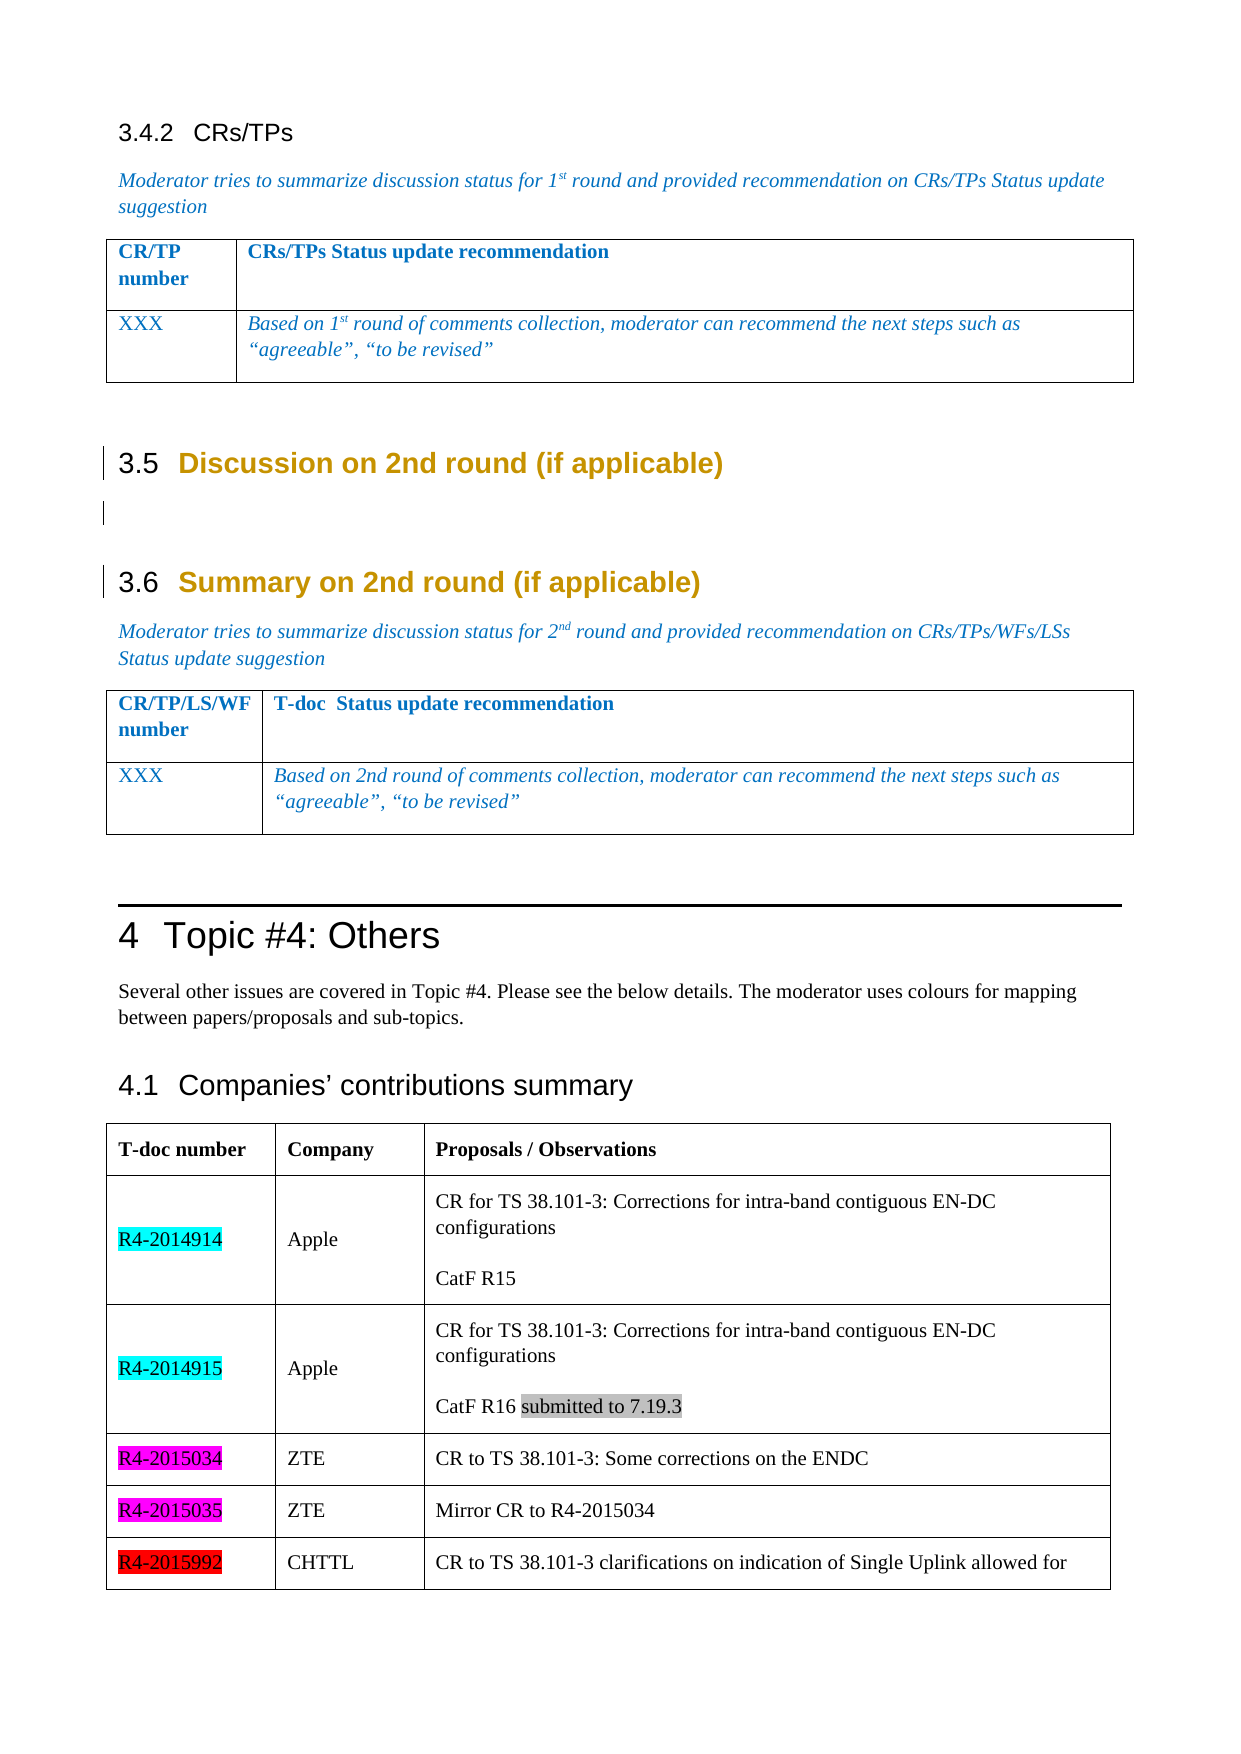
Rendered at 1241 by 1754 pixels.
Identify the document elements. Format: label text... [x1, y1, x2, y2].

subtitle CRs/TPs [118, 118, 1122, 147]
table_cell R4-2015035 [107, 1486, 275, 1537]
table_cell R4-2014915 [107, 1305, 275, 1433]
table_header Proposals / Observations [425, 1124, 1110, 1175]
table_header CR/TP number [107, 240, 236, 310]
table_cell R4-2014914 [107, 1176, 275, 1304]
subtitle Summary on 2nd round (if applicable) [118, 564, 1122, 598]
subtitle Companies’ contributions summary [118, 1068, 1122, 1102]
table_cell CR for TS 38.101-3: Corrections for intra-band contiguous EN-DC configurations CatF R16 submitted to 7.19.3 [425, 1305, 1110, 1433]
table_cell CHTTL [276, 1538, 424, 1589]
table_cell ZTE [276, 1486, 424, 1537]
table_header Company [276, 1124, 424, 1175]
table_cell Based on 2nd round of comments collection, moderator can recommend the next steps such as “agreeable”, “to be revised” [263, 763, 1133, 833]
table_cell Apple [276, 1176, 424, 1304]
table_cell CR to TS 38.101-3: Some corrections on the ENDC [425, 1434, 1110, 1485]
table_cell XXX [107, 311, 236, 382]
table_header CRs/TPs Status update recommendation [237, 240, 1133, 310]
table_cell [425, 1538, 1110, 1589]
table_cell Apple [276, 1305, 424, 1433]
table_header CR/TP/LS/WF number [107, 691, 262, 762]
table_cell ZTE [276, 1434, 424, 1485]
subtitle Discussion on 2nd round (if applicable) [118, 446, 1122, 480]
table_cell R4-2015992 [107, 1538, 275, 1589]
text Moderator tries to summarize discussion status for 2nd round and provided recommendation on CRs/TPs/WFs/LSs Status update suggestion [118, 619, 1122, 669]
table_cell CR for TS 38.101-3: Corrections for intra-band contiguous EN-DC configurations CatF R15 [425, 1176, 1110, 1304]
text Several other issues are covered in Topic #4. Please see the below details. The moderator uses colours for mapping between papers/proposals and sub-topics. [118, 979, 1122, 1029]
table_cell R4-2015034 [107, 1434, 275, 1485]
table_header T-doc Status update recommendation [263, 691, 1133, 762]
table_cell Based on 1st round of comments collection, moderator can recommend the next steps such as “agreeable”, “to be revised” [237, 311, 1133, 382]
table_cell XXX [107, 763, 262, 833]
table_header T-doc number [107, 1124, 275, 1175]
subtitle Topic #4: Others [118, 907, 1122, 957]
table_cell Mirror CR to R4-2015034 [425, 1486, 1110, 1537]
text Moderator tries to summarize discussion status for 1st round and provided recommendation on CRs/TPs Status update suggestion [118, 168, 1122, 218]
